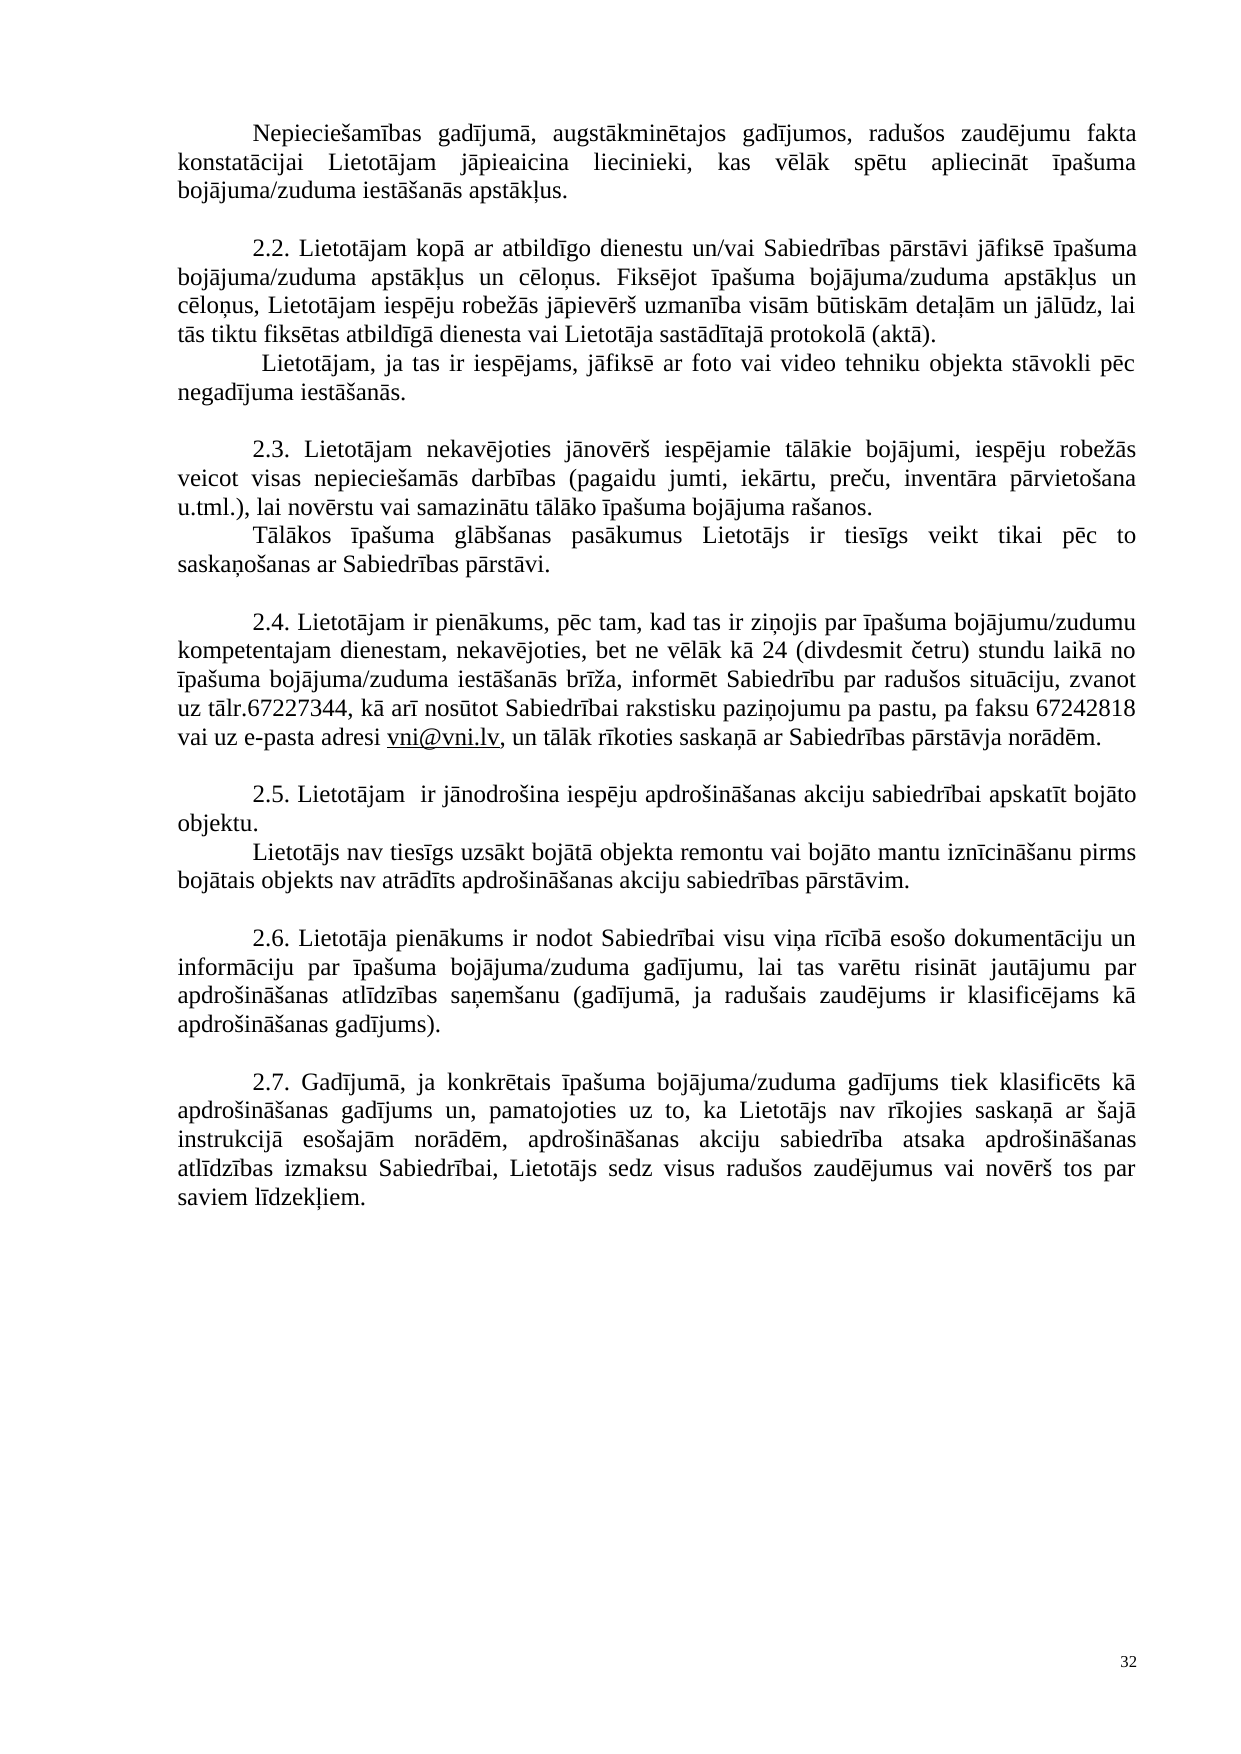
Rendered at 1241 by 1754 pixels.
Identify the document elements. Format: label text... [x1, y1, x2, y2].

text 2.2. Lietotājam kopā ar atbildīgo dienestu un/vai Sabiedrības pārstāvi jāfiksē īpašuma bojājuma/zuduma apstākļus un cēloņus. Fiksējot īpašuma bojājuma/zuduma apstākļus un cēloņus, Lietotājam iespēju robežās jāpievērš uzmanība visām būtiskām detaļām un jālūdz, lai tās tiktu fiksētas atbildīgā dienesta vai Lietotāja sastādītajā protokolā (aktā). [177, 233, 1137, 348]
text Nepieciešamības gadījumā, augstākminētajos gadījumos, radušos zaudējumu fakta konstatācijai Lietotājam jāpieaicina liecinieki, kas vēlāk spētu apliecināt īpašuma bojājuma/zuduma iestāšanās apstākļus. [177, 118, 1137, 204]
text 2.6. Lietotāja pienākums ir nodot Sabiedrībai visu viņa rīcībā esošo dokumentāciju un informāciju par īpašuma bojājuma/zuduma gadījumu, lai tas varētu risināt jautājumu par apdrošināšanas atlīdzības saņemšanu (gadījumā, ja radušais zaudējums ir klasificējams kā apdrošināšanas gadījums). [177, 923, 1137, 1038]
text 2.5. Lietotājam ir jānodrošina iespēju apdrošināšanas akciju sabiedrībai apskatīt bojāto objektu. [177, 779, 1137, 837]
text Lietotājs nav tiesīgs uzsākt bojātā objekta remontu vai bojāto mantu iznīcināšanu pirms bojātais objekts nav atrādīts apdrošināšanas akciju sabiedrības pārstāvim. [177, 837, 1137, 894]
text 2.3. Lietotājam nekavējoties jānovērš iespējamie tālākie bojājumi, iespēju robežās veicot visas nepieciešamās darbības (pagaidu jumti, iekārtu, preču, inventāra pārvietošana u.tml.), lai novērstu vai samazinātu tālāko īpašuma bojājuma rašanos. [177, 434, 1137, 521]
text 2.4. Lietotājam ir pienākums, pēc tam, kad tas ir ziņojis par īpašuma bojājumu/zudumu kompetentajam dienestam, nekavējoties, bet ne vēlāk kā 24 (divdesmit četru) stundu laikā no īpašuma bojājuma/zuduma iestāšanās brīža, informēt Sabiedrību par radušos situāciju, zvanot uz tālr.67227344, kā arī nosūtot Sabiedrībai rakstisku paziņojumu pa pastu, pa faksu 67242818 vai uz e-pasta adresi vni@vni.lv, un tālāk rīkoties saskaņā ar Sabiedrības pārstāvja norādēm. [177, 607, 1137, 751]
text 2.7. Gadījumā, ja konkrētais īpašuma bojājuma/zuduma gadījums tiek klasificēts kā apdrošināšanas gadījums un, pamatojoties uz to, ka Lietotājs nav rīkojies saskaņā ar šajā instrukcijā esošajām norādēm, apdrošināšanas akciju sabiedrība atsaka apdrošināšanas atlīdzības izmaksu Sabiedrībai, Lietotājs sedz visus radušos zaudējumus vai novērš tos par saviem līdzekļiem. [177, 1067, 1137, 1211]
text Lietotājam, ja tas ir iespējams, jāfiksē ar foto vai video tehniku objekta stāvokli pēc negadījuma iestāšanās. [177, 348, 1137, 406]
text Tālākos īpašuma glābšanas pasākumus Lietotājs ir tiesīgs veikt tikai pēc to saskaņošanas ar Sabiedrības pārstāvi. [177, 521, 1137, 578]
